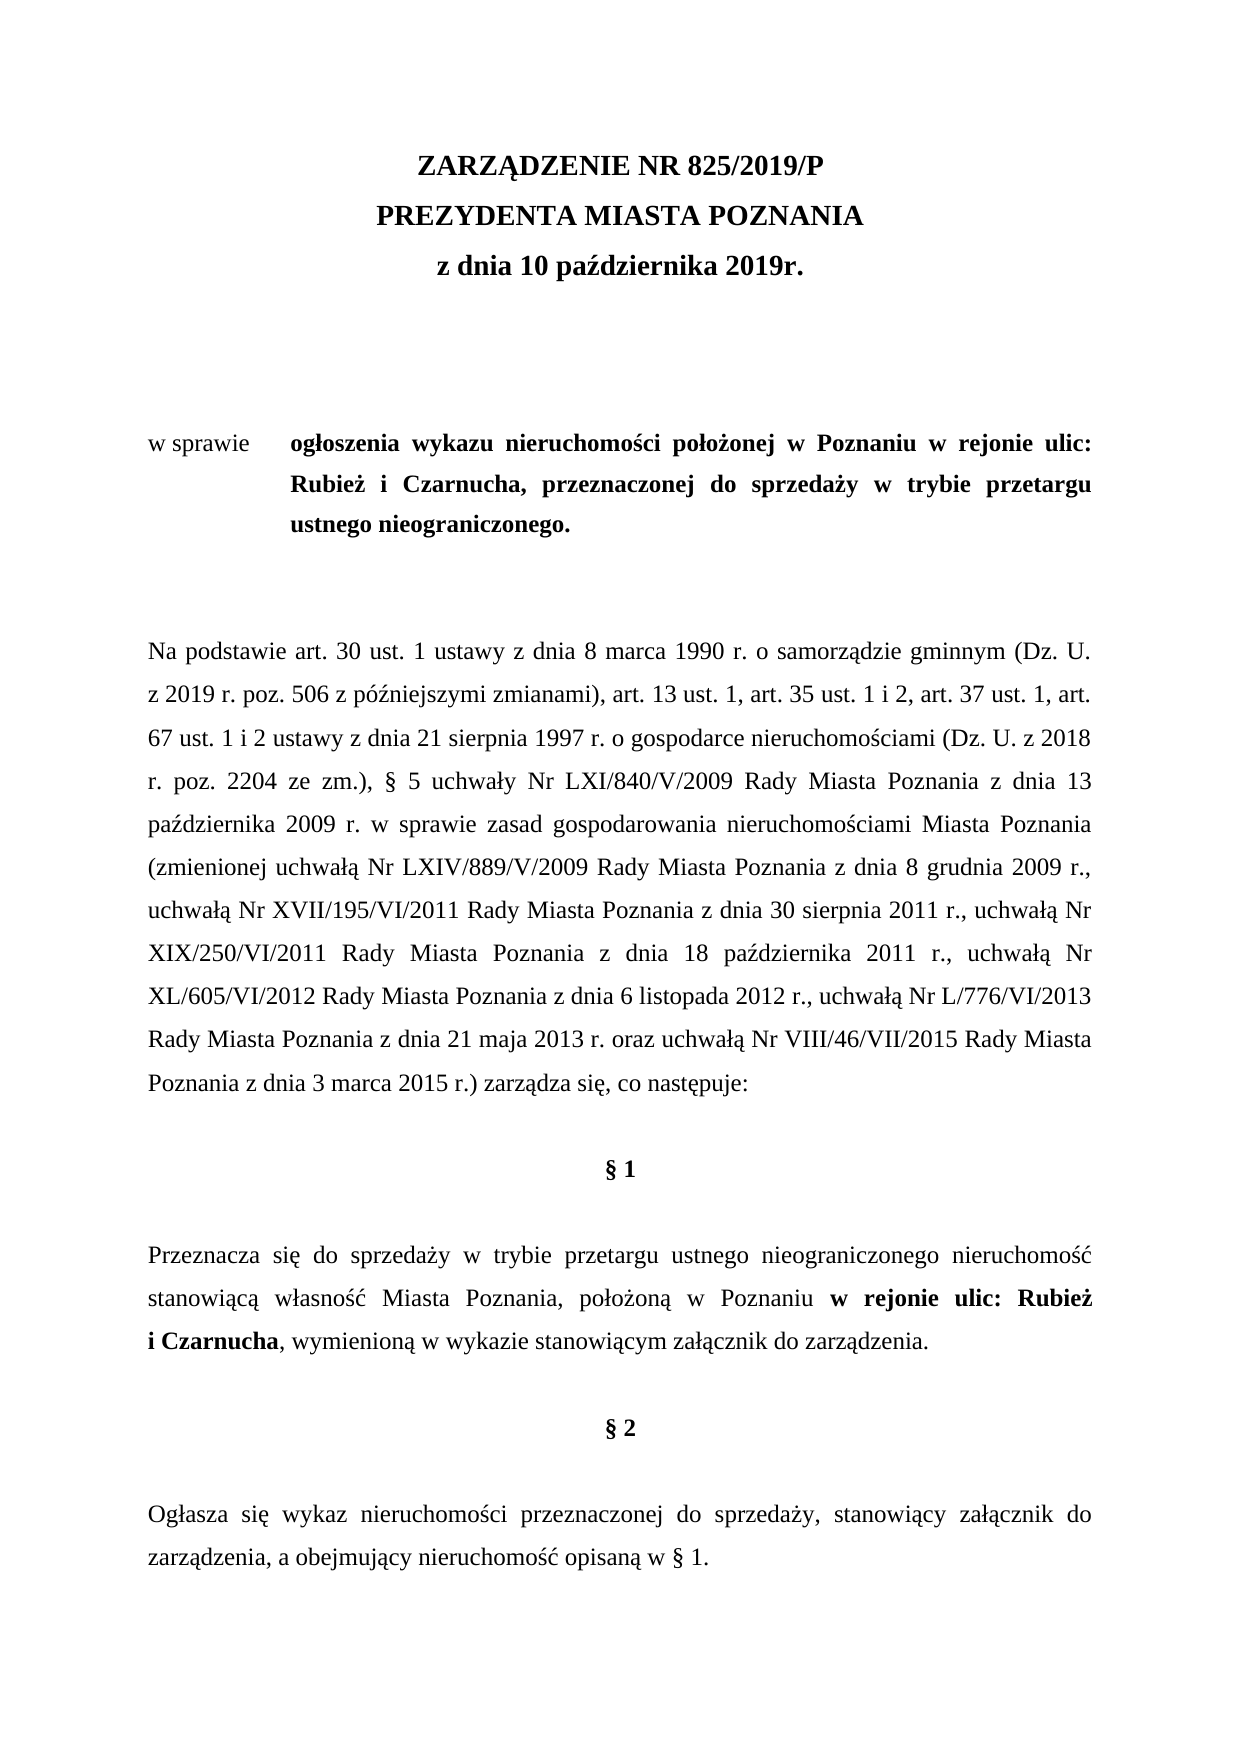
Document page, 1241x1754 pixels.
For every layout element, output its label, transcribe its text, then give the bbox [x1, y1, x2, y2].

text Ogłasza się wykaz nieruchomości przeznaczonej do sprzedaży, stanowiący załącznik do zarządzenia, a obejmujący nieruchomość opisaną w § 1. [148, 1499, 1093, 1571]
text § 2 [148, 1413, 1093, 1441]
text z dnia 10 października 2019r. [148, 248, 1093, 282]
table_header w sprawie [136, 428, 279, 550]
subtitle ZARZĄDZENIE NR [148, 148, 1093, 181]
text § 1 [148, 1154, 1093, 1183]
text Przeznacza się do sprzedaży w trybie przetargu ustnego nieograniczonego nieruchomość stanowiącą własność Miasta Poznania, położoną w Poznaniu w rejonie ulic: Rubież i Czarnucha, wymienioną w wykazie stanowiącym załącznik do zarządzenia. [148, 1240, 1093, 1355]
text Na podstawie art. 30 ust. 1 ustawy z dnia 8 marca 1990 r. o samorządzie gminnym (Dz. U. z 2019 r. poz. 506 z późniejszymi zmianami), art. 13 ust. 1, art. 35 ust. 1 i 2, art. 37 ust. 1, art. 67 ust. 1 i 2 ustawy z dnia 21 sierpnia 1997 r. o gospodarce nieruchomościami (Dz. U. z 2018 r. poz. 2204 ze zm.), § 5 uchwały Nr LXI/840/V/2009 Rady Miasta Poznania z dnia 13 października 2009 r. w sprawie zasad gospodarowania nieruchomościami Miasta Poznania (zmienionej uchwałą Nr LXIV/889/V/2009 Rady Miasta Poznania z dnia 8 grudnia 2009 r., uchwałą Nr XVII/195/VI/2011 Rady Miasta Poznania z dnia 30 sierpnia 2011 r., uchwałą Nr XIX/250/VI/2011 Rady Miasta Poznania z dnia 18 października 2011 r., uchwałą Nr XL/605/VI/2012 Rady Miasta Poznania z dnia 6 listopada 2012 r., uchwałą Nr L/776/VI/2013 Rady Miasta Poznania z dnia 21 maja 2013 r. oraz uchwałą Nr VIII/46/VII/2015 Rady Miasta Poznania z dnia 3 marca 2015 r.) zarządza się, co następuje: [148, 636, 1093, 1096]
table_header ogłoszenia wykazu nieruchomości położonej w Poznaniu w rejonie ulic: Rubież i Czarnucha, przeznaczonej do sprzedaży w trybie przetargu ustnego nieograniczonego. [279, 428, 1104, 550]
subtitle PREZYDENTA MIASTA POZNANIA [148, 198, 1093, 231]
